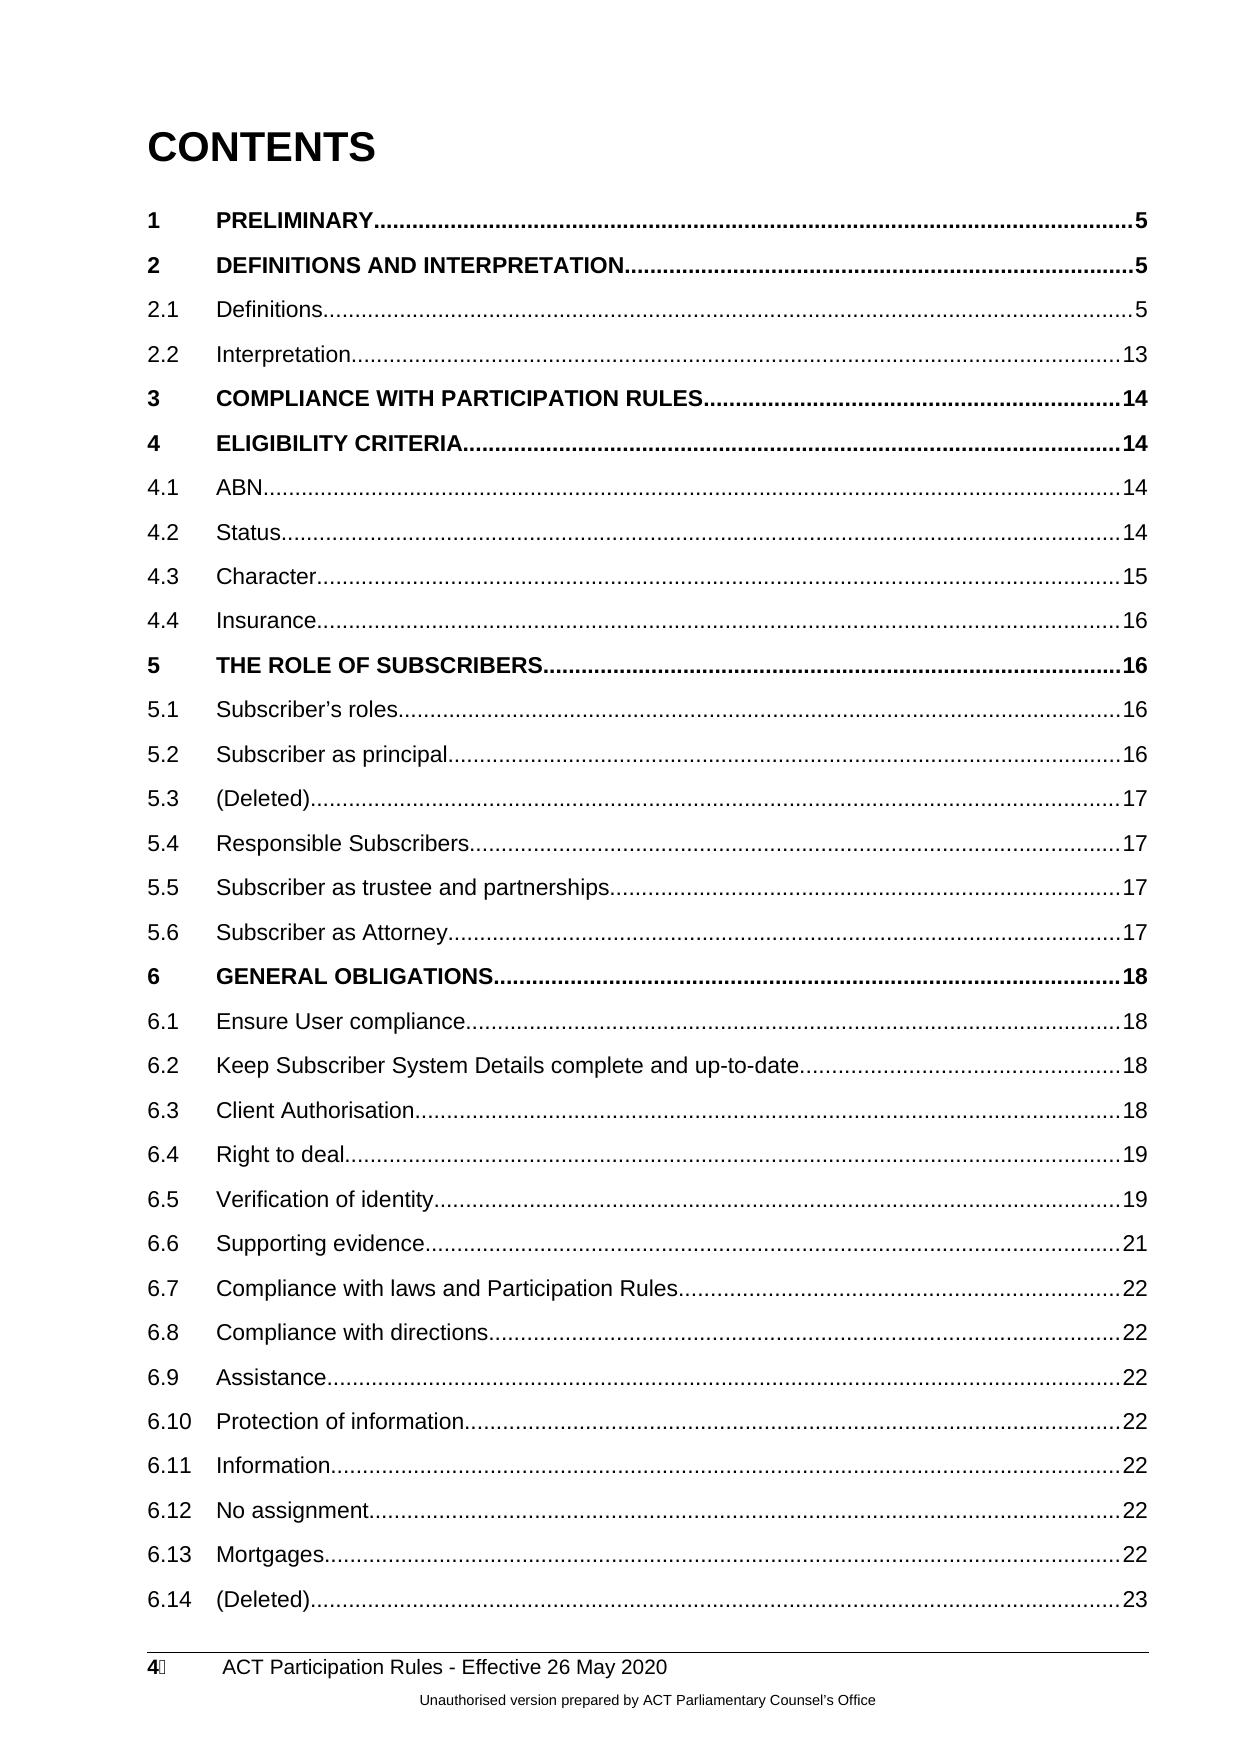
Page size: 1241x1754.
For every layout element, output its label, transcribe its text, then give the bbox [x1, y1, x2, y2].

text 6.5 Verification of identity 19 [147, 1186, 1149, 1212]
text 6.14 (Deleted) 23 [147, 1586, 1149, 1612]
text 6.11 Information 22 [147, 1452, 1149, 1479]
text 4.3 Character 15 [147, 563, 1149, 589]
text 6.10 Protection of information 22 [147, 1408, 1149, 1434]
text 6.13 Mortgages 22 [147, 1541, 1149, 1568]
text 6.1 Ensure User compliance 18 [147, 1008, 1149, 1034]
text 6.9 Assistance 22 [147, 1363, 1149, 1390]
text 6.8 Compliance with directions 22 [147, 1319, 1149, 1345]
text 1 PRELIMINARY 5 [147, 207, 1149, 233]
text 6.3 Client Authorisation 18 [147, 1097, 1149, 1123]
text 4.2 Status 14 [147, 518, 1149, 545]
text 5.3 (Deleted) 17 [147, 785, 1149, 812]
text 3 COMPLIANCE WITH PARTICIPATION RULES 14 [147, 385, 1149, 411]
text 6.6 Supporting evidence 21 [147, 1230, 1149, 1256]
text 5.4 Responsible Subscribers 17 [147, 830, 1149, 856]
text 2 DEFINITIONS AND INTERPRETATION 5 [147, 252, 1149, 278]
text 5.5 Subscriber as trustee and partnerships 17 [147, 874, 1149, 901]
text 6 GENERAL OBLIGATIONS 18 [147, 963, 1149, 989]
text 4.4 Insurance 16 [147, 607, 1149, 634]
text CONTENTS [147, 123, 1149, 171]
text 6.7 Compliance with laws and Participation Rules 22 [147, 1274, 1149, 1301]
text 4.1 ABN 14 [147, 474, 1149, 500]
text 4 ELIGIBILITY CRITERIA 14 [147, 429, 1149, 456]
text 2.1 Definitions 5 [147, 296, 1149, 322]
text 6.12 No assignment 22 [147, 1497, 1149, 1523]
text 6.2 Keep Subscriber System Details complete and up-to-date 18 [147, 1052, 1149, 1078]
text 5.6 Subscriber as Attorney 17 [147, 919, 1149, 945]
text 6.4 Right to deal 19 [147, 1141, 1149, 1167]
text 5.2 Subscriber as principal 16 [147, 741, 1149, 767]
text 2.2 Interpretation 13 [147, 341, 1149, 367]
text 5.1 Subscriber’s roles 16 [147, 696, 1149, 723]
text 5 THE ROLE OF SUBSCRIBERS 16 [147, 652, 1149, 678]
